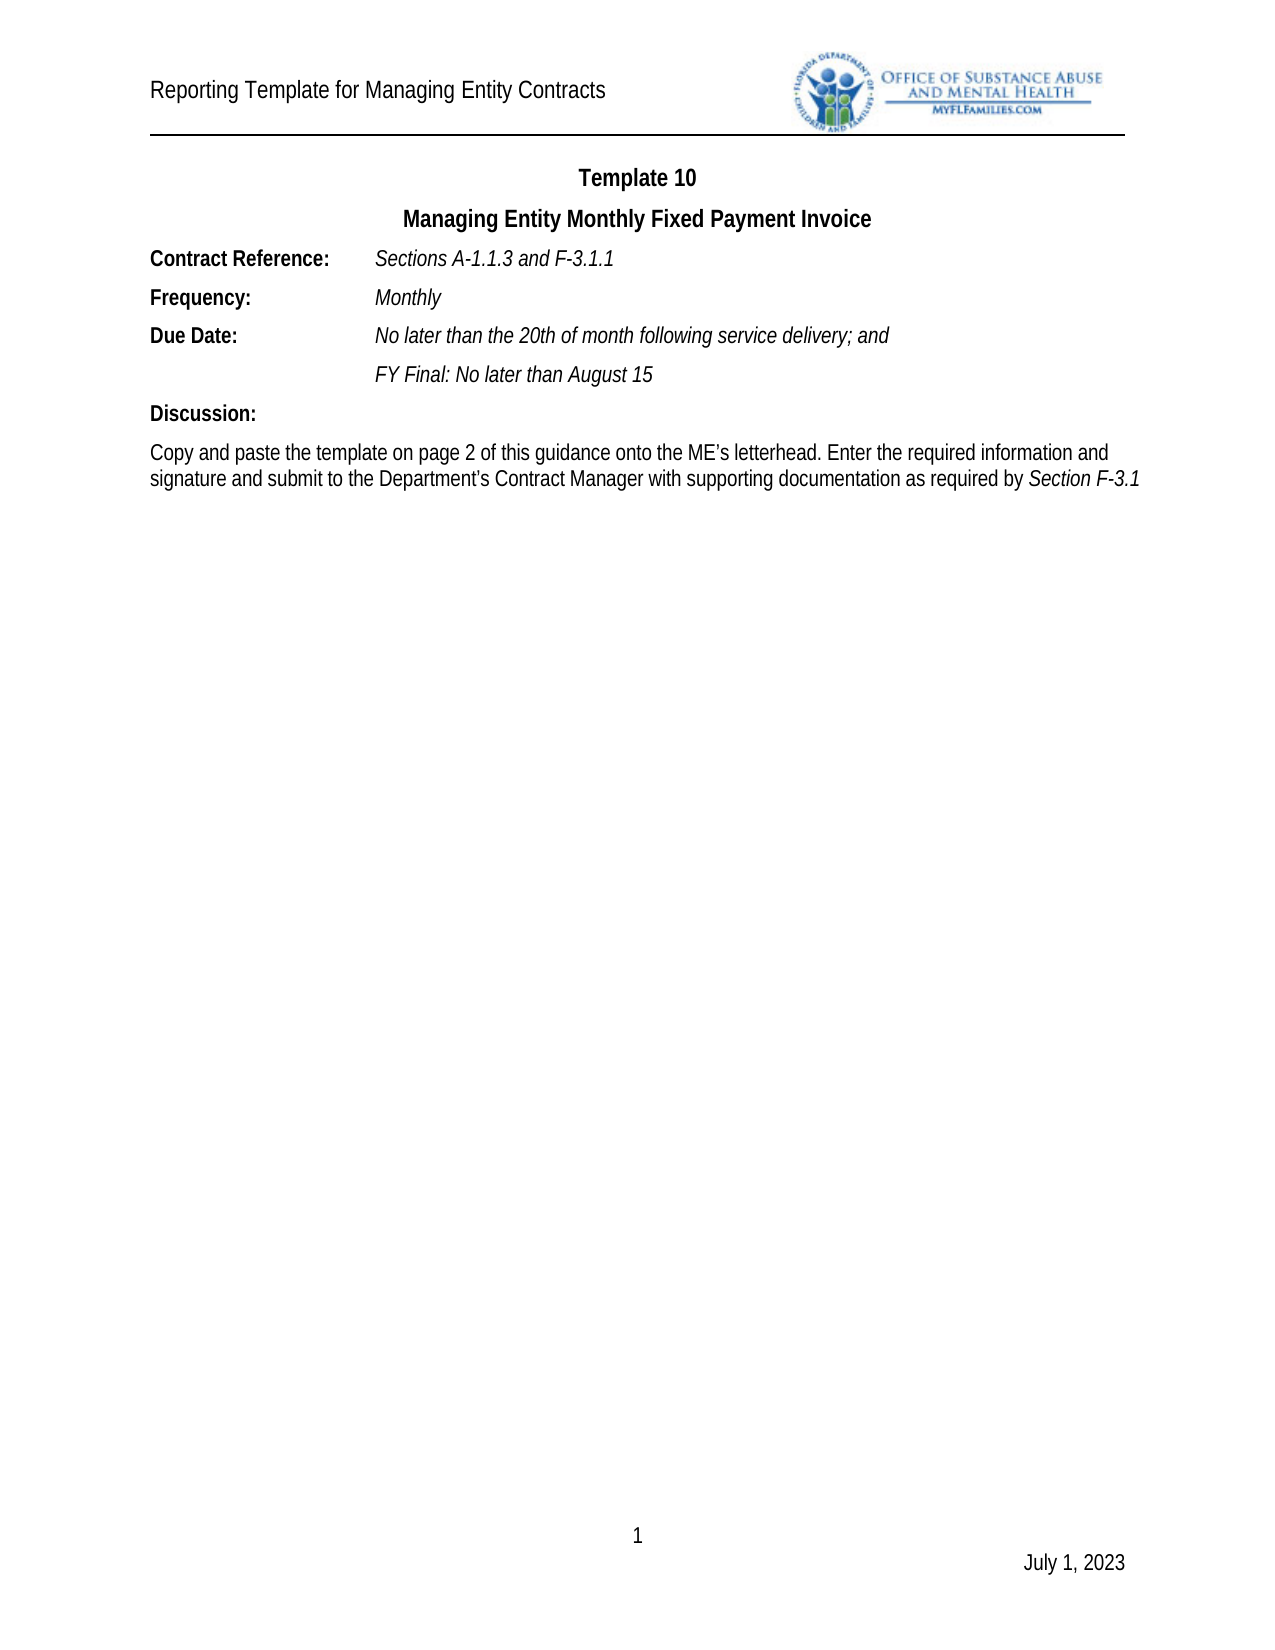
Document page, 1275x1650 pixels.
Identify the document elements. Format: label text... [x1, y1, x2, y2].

text Due Date: No later than the 20th of month following service delivery; and [150, 322, 1125, 349]
text Frequency: Monthly [150, 284, 1125, 310]
picture [791, 51, 1104, 134]
text Discussion: [150, 400, 1125, 427]
text Template 10 [150, 162, 1125, 191]
text FY Final: No later than August 15 [300, 361, 1125, 388]
text Managing Entity Monthly Fixed Payment Invoice [150, 204, 1125, 232]
text Contract Reference: Sections A-1.1.3 and F-3.1.1 [150, 245, 1125, 271]
text Copy and paste the template on page 2 of this guidance onto the ME’s letterhead. Enter the required information and signature and submit to the Department’s Contract Manager with supporting documentation as required by Section F-3.1 [150, 439, 1162, 492]
